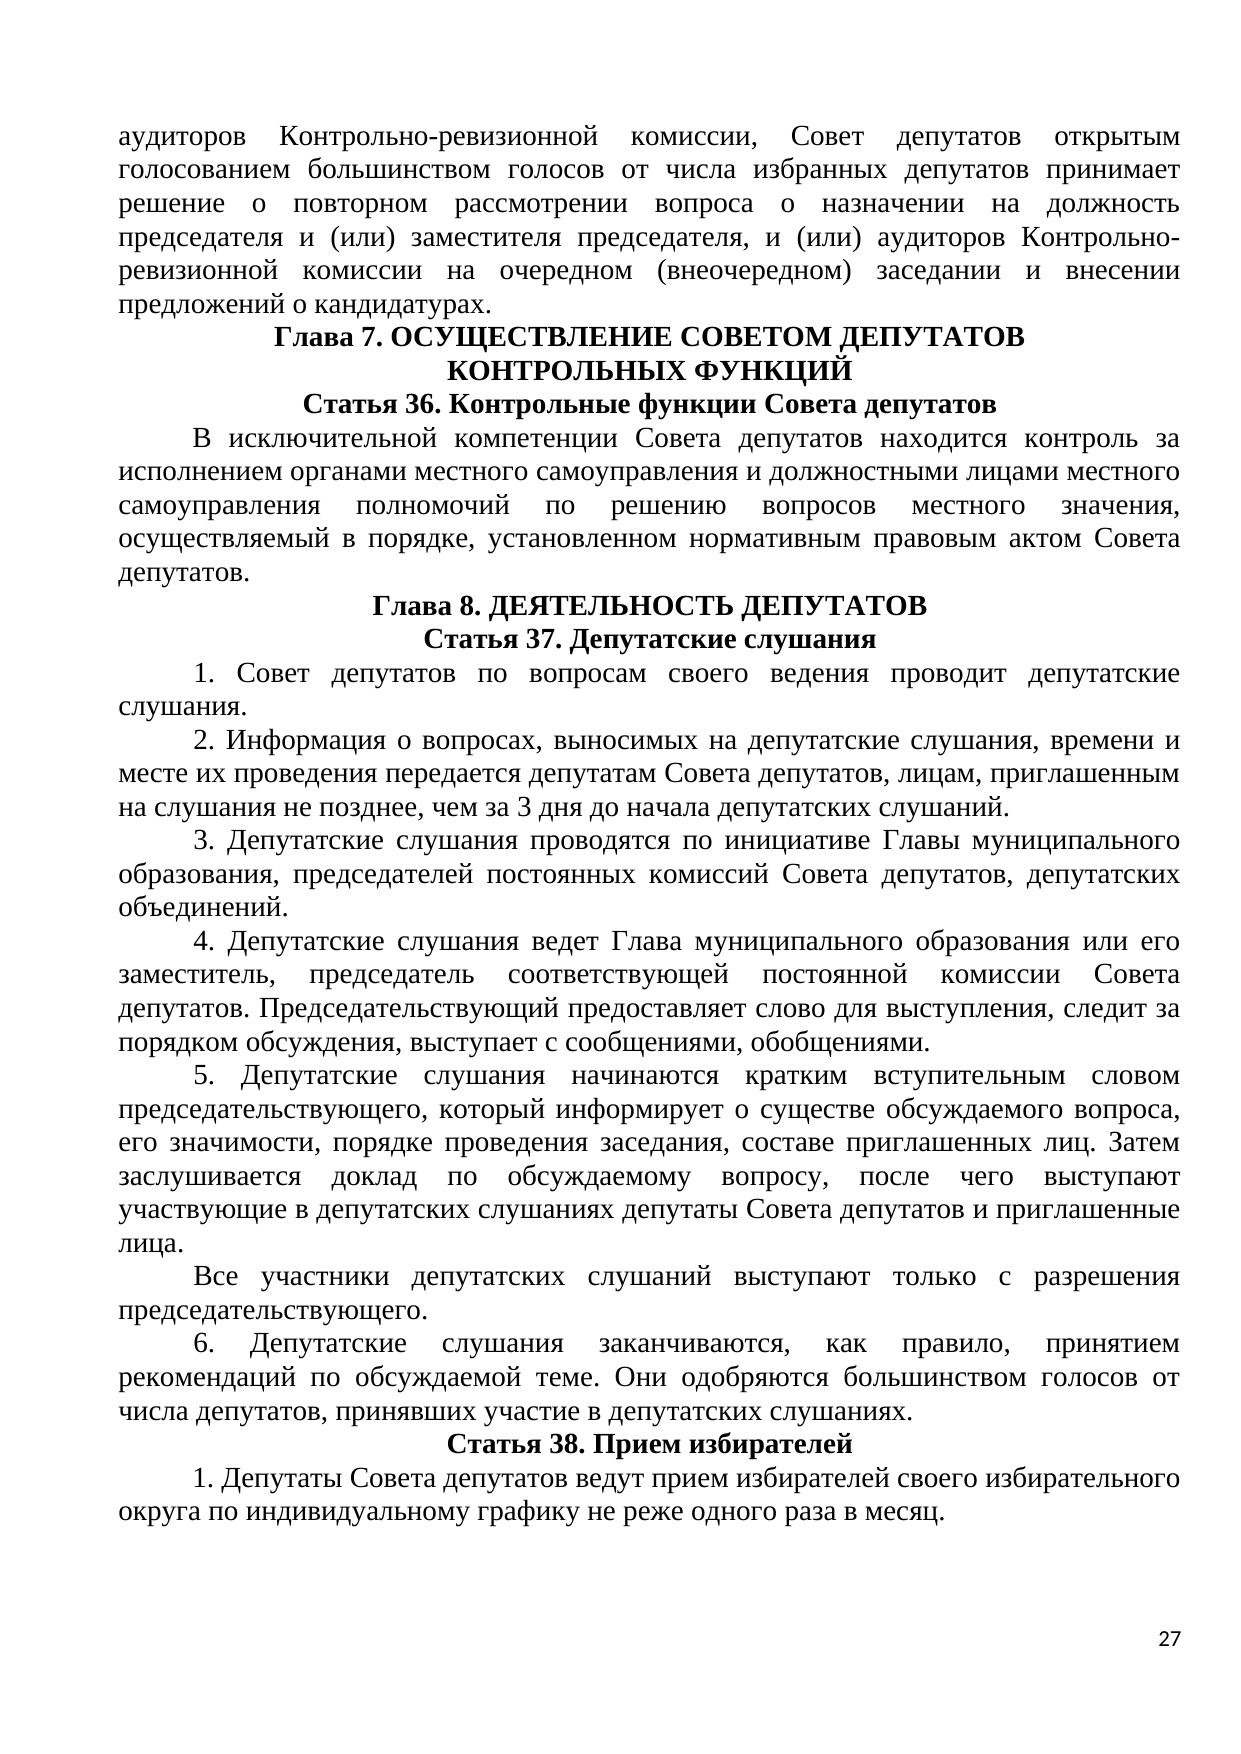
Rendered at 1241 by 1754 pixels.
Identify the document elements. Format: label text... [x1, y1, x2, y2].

text В исключительной компетенции Совета депутатов находится контроль за исполнением органами местного самоуправления и должностными лицами местного самоуправления полномочий по решению вопросов местного значения, осуществляемый в порядке, установленном нормативным правовым актом Совета депутатов. [118, 420, 1181, 588]
text Статья 38. Прием избирателей [118, 1426, 1181, 1460]
text Статья 37. Депутатские слушания [118, 621, 1181, 655]
text Все участники депутатских слушаний выступают только с разрешения председательствующего. [118, 1258, 1181, 1326]
text Глава 7. ОСУЩЕСТВЛЕНИЕ СОВЕТОМ ДЕПУТАТОВ [118, 319, 1181, 353]
text 6. Депутатские слушания заканчиваются, как правило, принятием рекомендаций по обсуждаемой теме. Они одобряются большинством голосов от числа депутатов, принявших участие в депутатских слушаниях. [118, 1326, 1181, 1426]
text 1. Совет депутатов по вопросам своего ведения проводит депутатские слушания. [118, 655, 1181, 722]
text КОНТРОЛЬНЫХ ФУНКЦИЙ [118, 353, 1181, 386]
text Статья 36. Контрольные функции Совета депутатов [118, 386, 1181, 420]
text 5. Депутатские слушания начинаются кратким вступительным словом председательствующего, который информирует о существе обсуждаемого вопроса, его значимости, порядке проведения заседания, составе приглашенных лиц. Затем заслушивается доклад по обсуждаемому вопросу, после чего выступают участвующие в депутатских слушаниях депутаты Совета депутатов и приглашенные лица. [118, 1057, 1181, 1258]
text 3. Депутатские слушания проводятся по инициативе Главы муниципального образования, председателей постоянных комиссий Совета депутатов, депутатских объединений. [118, 822, 1181, 923]
text 4. Депутатские слушания ведет Глава муниципального образования или его заместитель, председатель соответствующей постоянной комиссии Совета депутатов. Председательствующий предоставляет слово для выступления, следит за порядком обсуждения, выступает с сообщениями, обобщениями. [118, 923, 1181, 1057]
text 1. Депутаты Совета депутатов ведут прием избирателей своего избирательного округа по индивидуальному графику не реже одного раза в месяц. [118, 1460, 1181, 1527]
text 2. Информация о вопросах, выносимых на депутатские слушания, времени и месте их проведения передается депутатам Совета депутатов, лицам, приглашенным на слушания не позднее, чем за 3 дня до начала депутатских слушаний. [118, 722, 1181, 822]
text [118, 118, 1181, 319]
text Глава 8. Деятельность депутатов [118, 588, 1181, 621]
